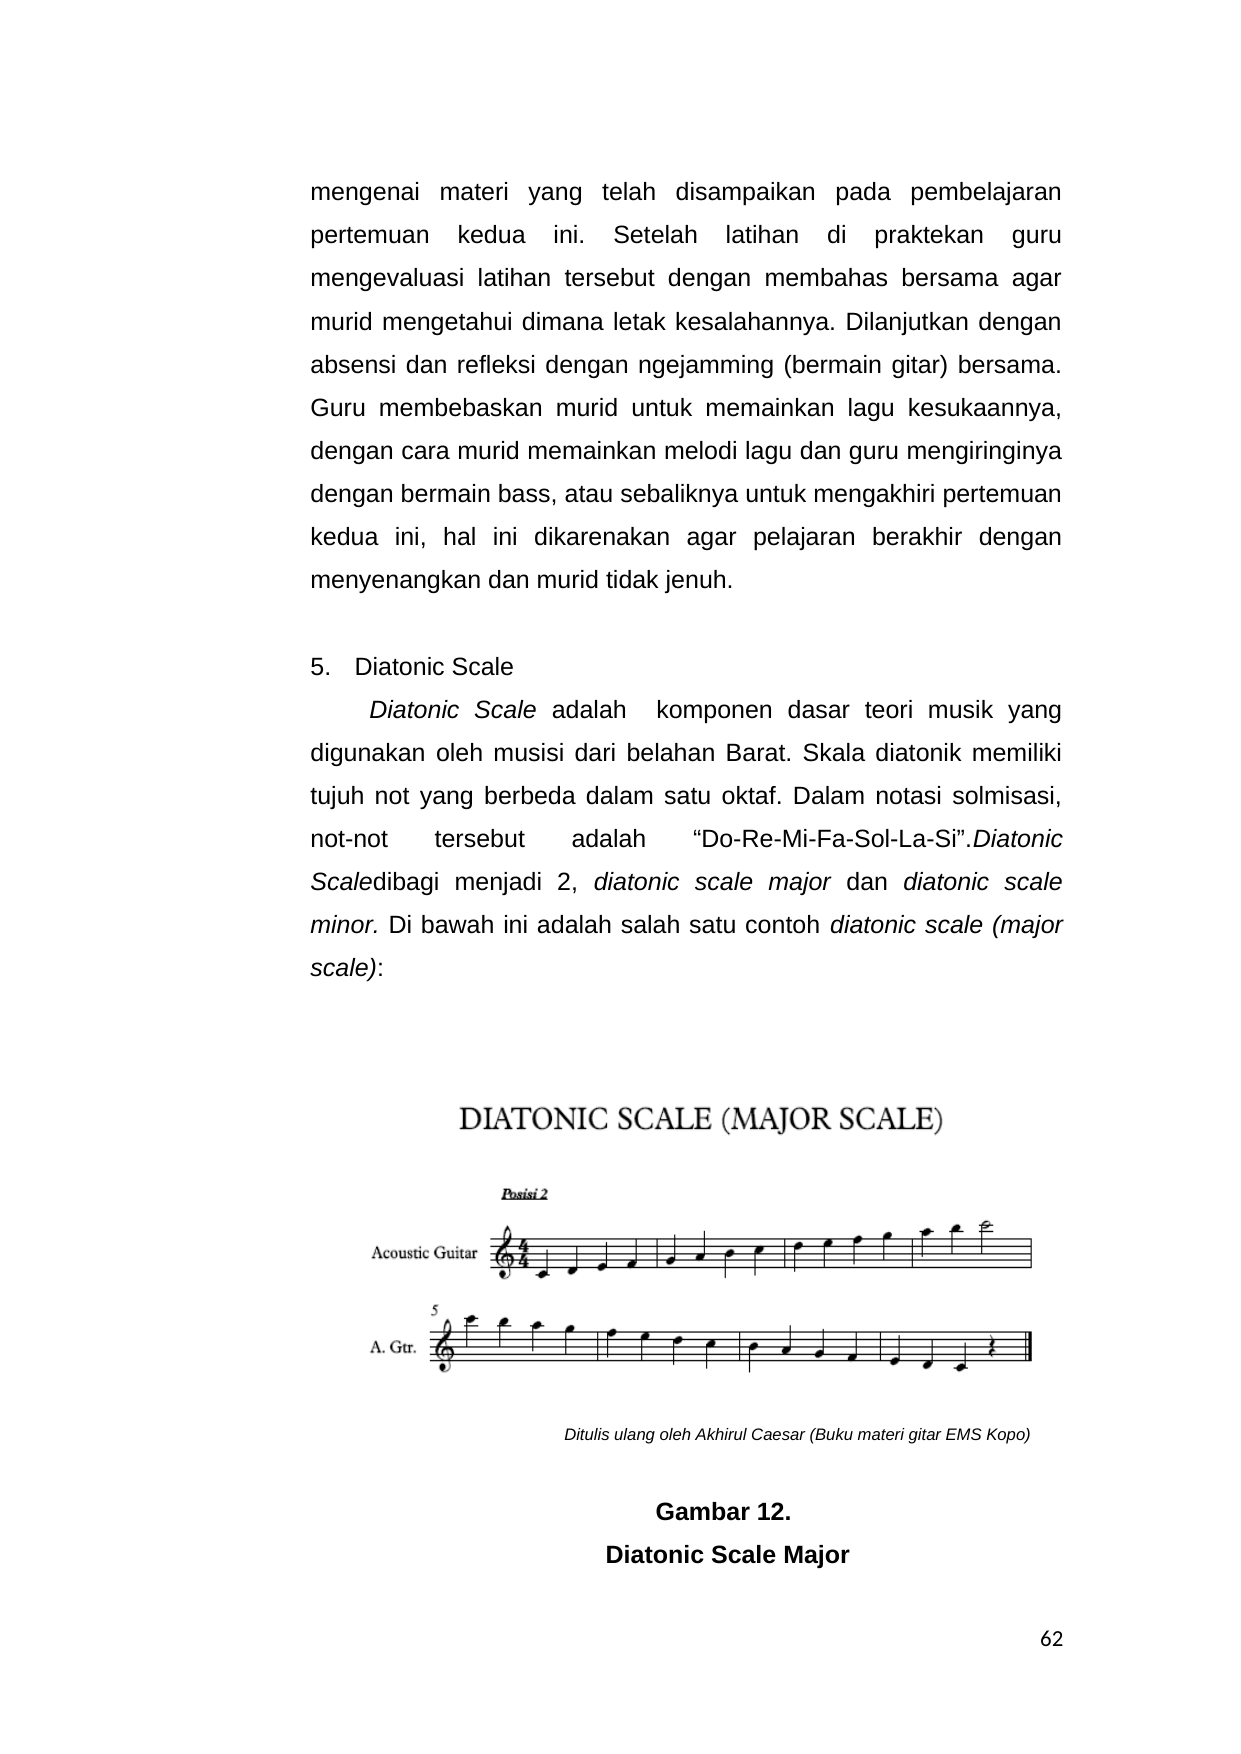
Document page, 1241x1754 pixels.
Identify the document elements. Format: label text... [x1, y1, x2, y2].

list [310, 177, 1063, 594]
list Ditulis ulang oleh Akhirul Caesar (Buku materi gitar EMS Kopo) [384, 1425, 1063, 1444]
list Gambar 12. [384, 1497, 1063, 1525]
picture [354, 1082, 1056, 1411]
list Diatonic Scale [310, 652, 1063, 680]
list Diatonic Scale Major [295, 1540, 1063, 1568]
list Diatonic Scale adalah komponen dasar teori musik yang digunakan oleh musisi dari belahan Barat. Skala diatonik memiliki tujuh not yang berbeda dalam satu oktaf. Dalam notasi solmisasi, not-not tersebut adalah “Do-Re-Mi-Fa-Sol-La-Si”.Diatonic Scaledibagi menjadi 2, diatonic scale major dan diatonic scale minor. Di bawah ini adalah salah satu contoh diatonic scale (major scale): [310, 695, 1063, 982]
